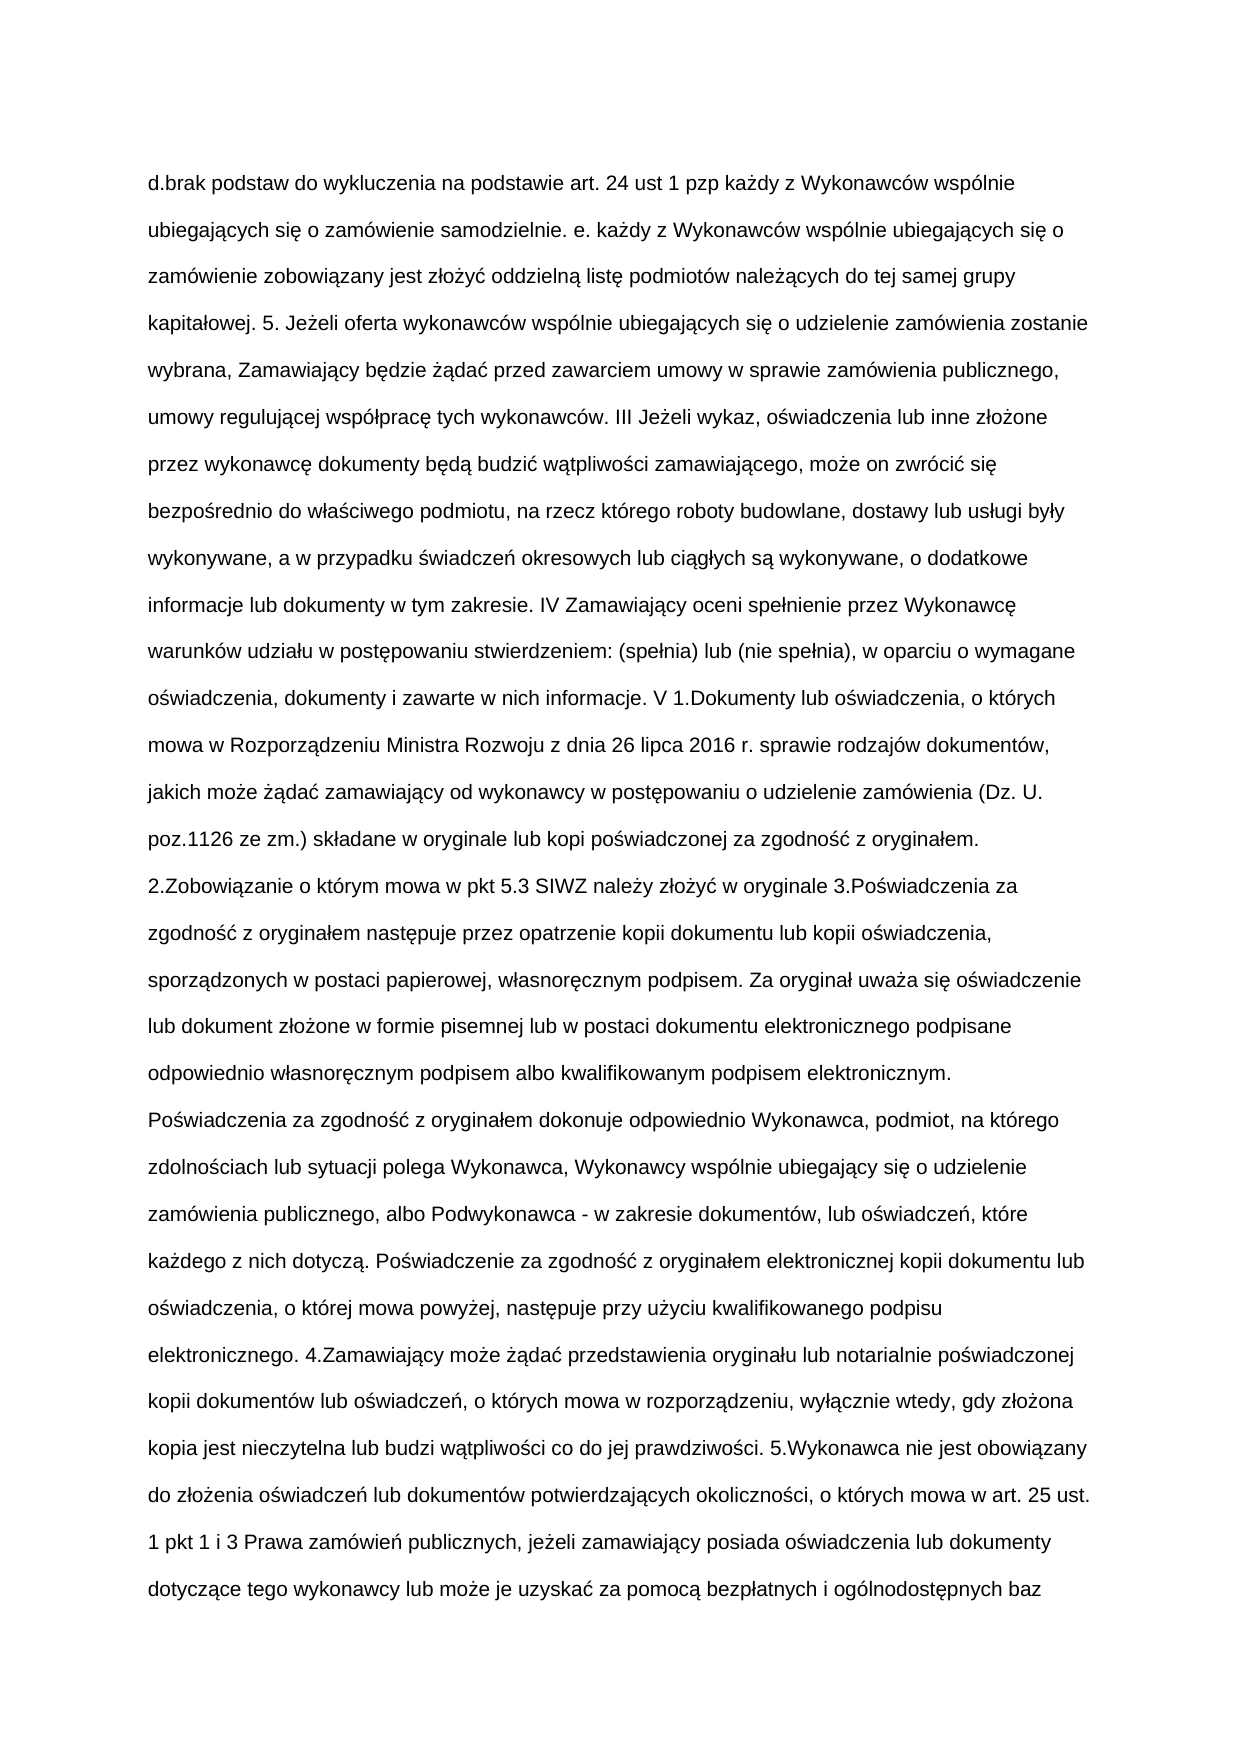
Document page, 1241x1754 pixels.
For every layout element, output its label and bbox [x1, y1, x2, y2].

text [148, 148, 1093, 1601]
